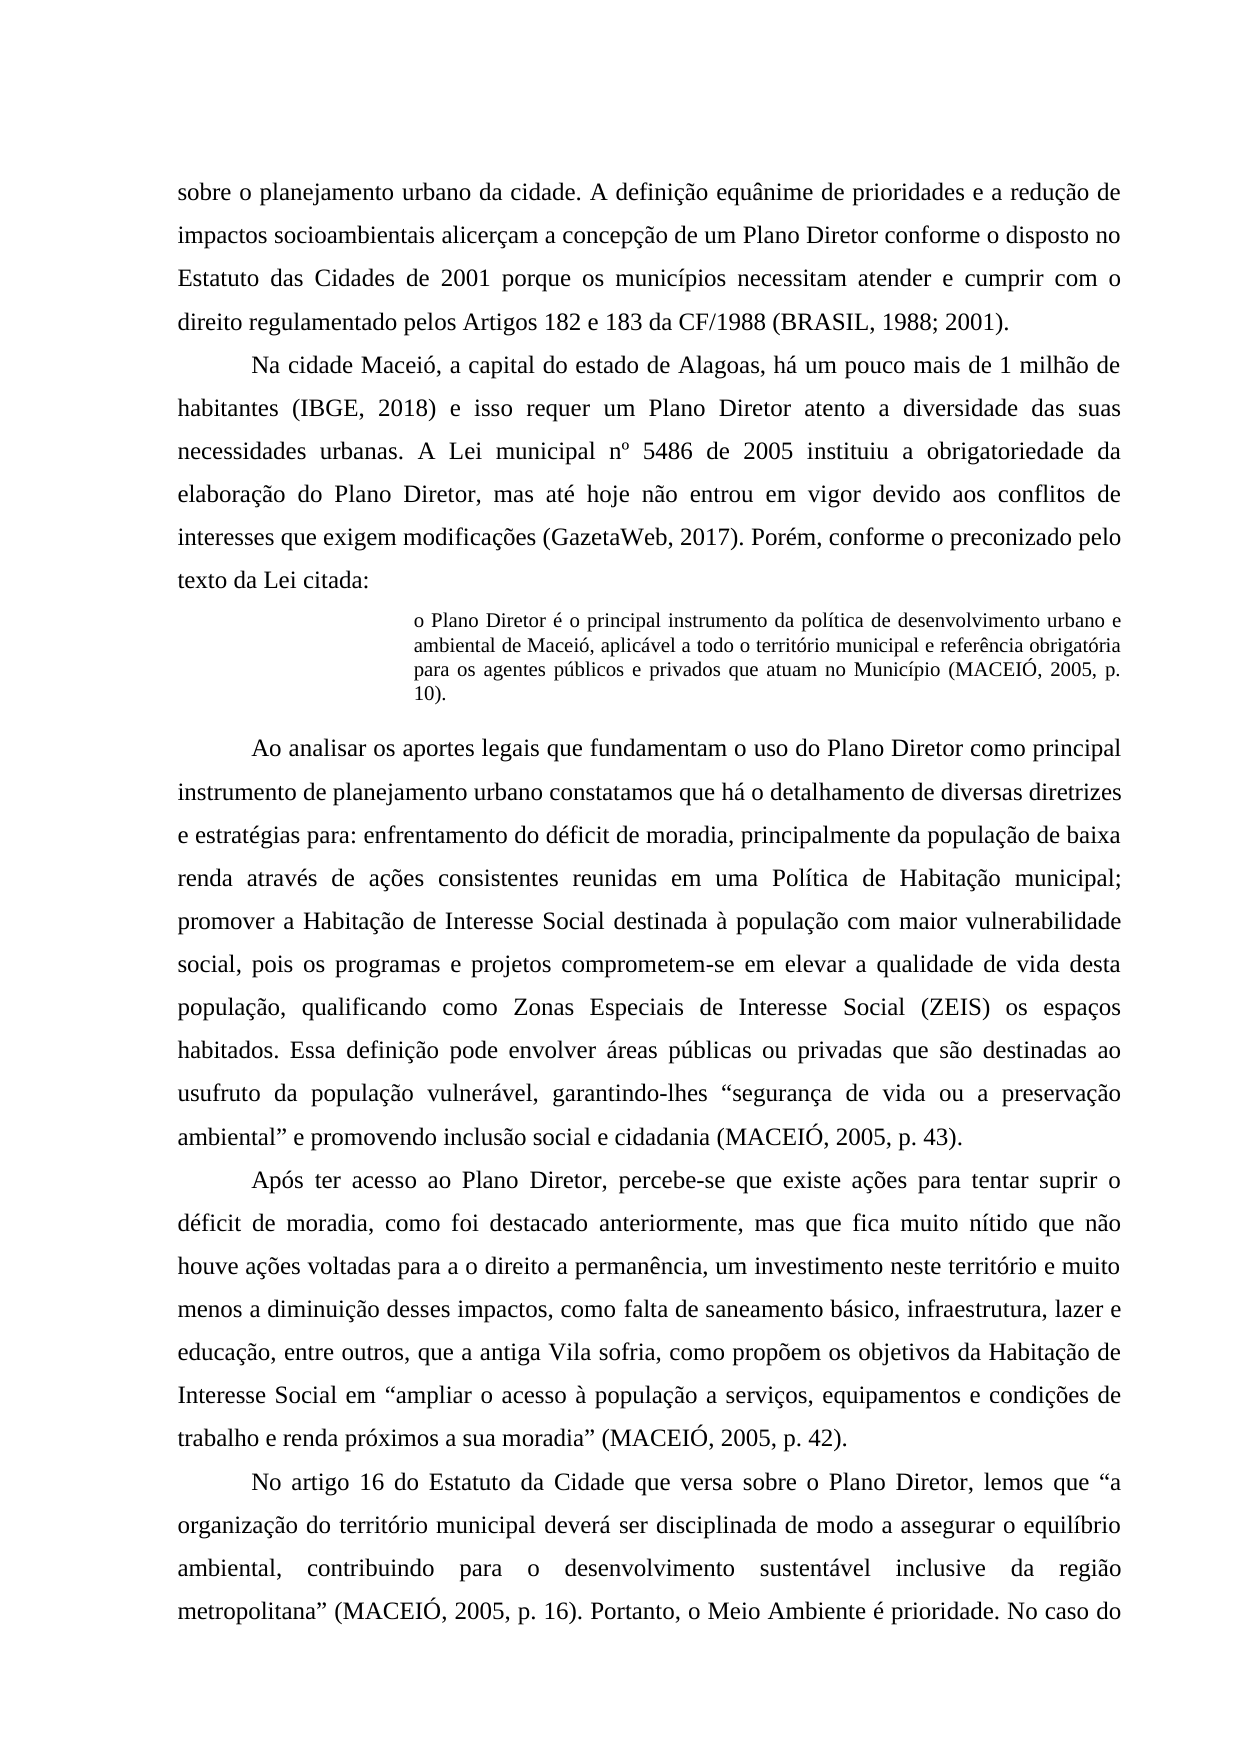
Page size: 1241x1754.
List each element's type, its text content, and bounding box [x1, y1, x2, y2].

text Após ter acesso ao Plano Diretor, percebe-se que existe ações para tentar suprir o déficit de moradia, como foi destacado anteriormente, mas que fica muito nítido que não houve ações voltadas para a o direito a permanência, um investimento neste território e muito menos a diminuição desses impactos, como falta de saneamento básico, infraestrutura, lazer e educação, entre outros, que a antiga Vila sofria, como propõem os objetivos da Habitação de Interesse Social em “ampliar o acesso à população a serviços, equipamentos e condições de trabalho e renda próximos a sua moradia” (MACEIÓ, 2005, p. 42). [177, 1165, 1122, 1452]
text Ao analisar os aportes legais que fundamentam o uso do Plano Diretor como principal instrumento de planejamento urbano constatamos que há o detalhamento de diversas diretrizes e estratégias para: enfrentamento do déficit de moradia, principalmente da população de baixa renda através de ações consistentes reunidas em uma Política de Habitação municipal; promover a Habitação de Interesse Social destinada à população com maior vulnerabilidade social, pois os programas e projetos comprometem-se em elevar a qualidade de vida desta população, qualificando como Zonas Especiais de Interesse Social (ZEIS) os espaços habitados. Essa definição pode envolver áreas públicas ou privadas que são destinadas ao usufruto da população vulnerável, garantindo-lhes “segurança de vida ou a preservação ambiental” e promovendo inclusão social e cidadania (MACEIÓ, 2005, p. 43). [177, 733, 1122, 1150]
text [177, 177, 1122, 335]
text o Plano Diretor é o principal instrumento da política de desenvolvimento urbano e ambiental de Maceió, aplicável a todo o território municipal e referência obrigatória para os agentes públicos e privados que atuam no Município (MACEIÓ, 2005, p. 10). [413, 608, 1122, 705]
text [177, 1467, 1122, 1625]
text Na cidade Maceió, a capital do estado de Alagoas, há um pouco mais de 1 milhão de habitantes (IBGE, 2018) e isso requer um Plano Diretor atento a diversidade das suas necessidades urbanas. A Lei municipal nº 5486 de 2005 instituiu a obrigatoriedade da elaboração do Plano Diretor, mas até hoje não entrou em vigor devido aos conflitos de interesses que exigem modificações (GazetaWeb, 2017). Porém, conforme o preconizado pelo texto da Lei citada: [177, 350, 1122, 594]
